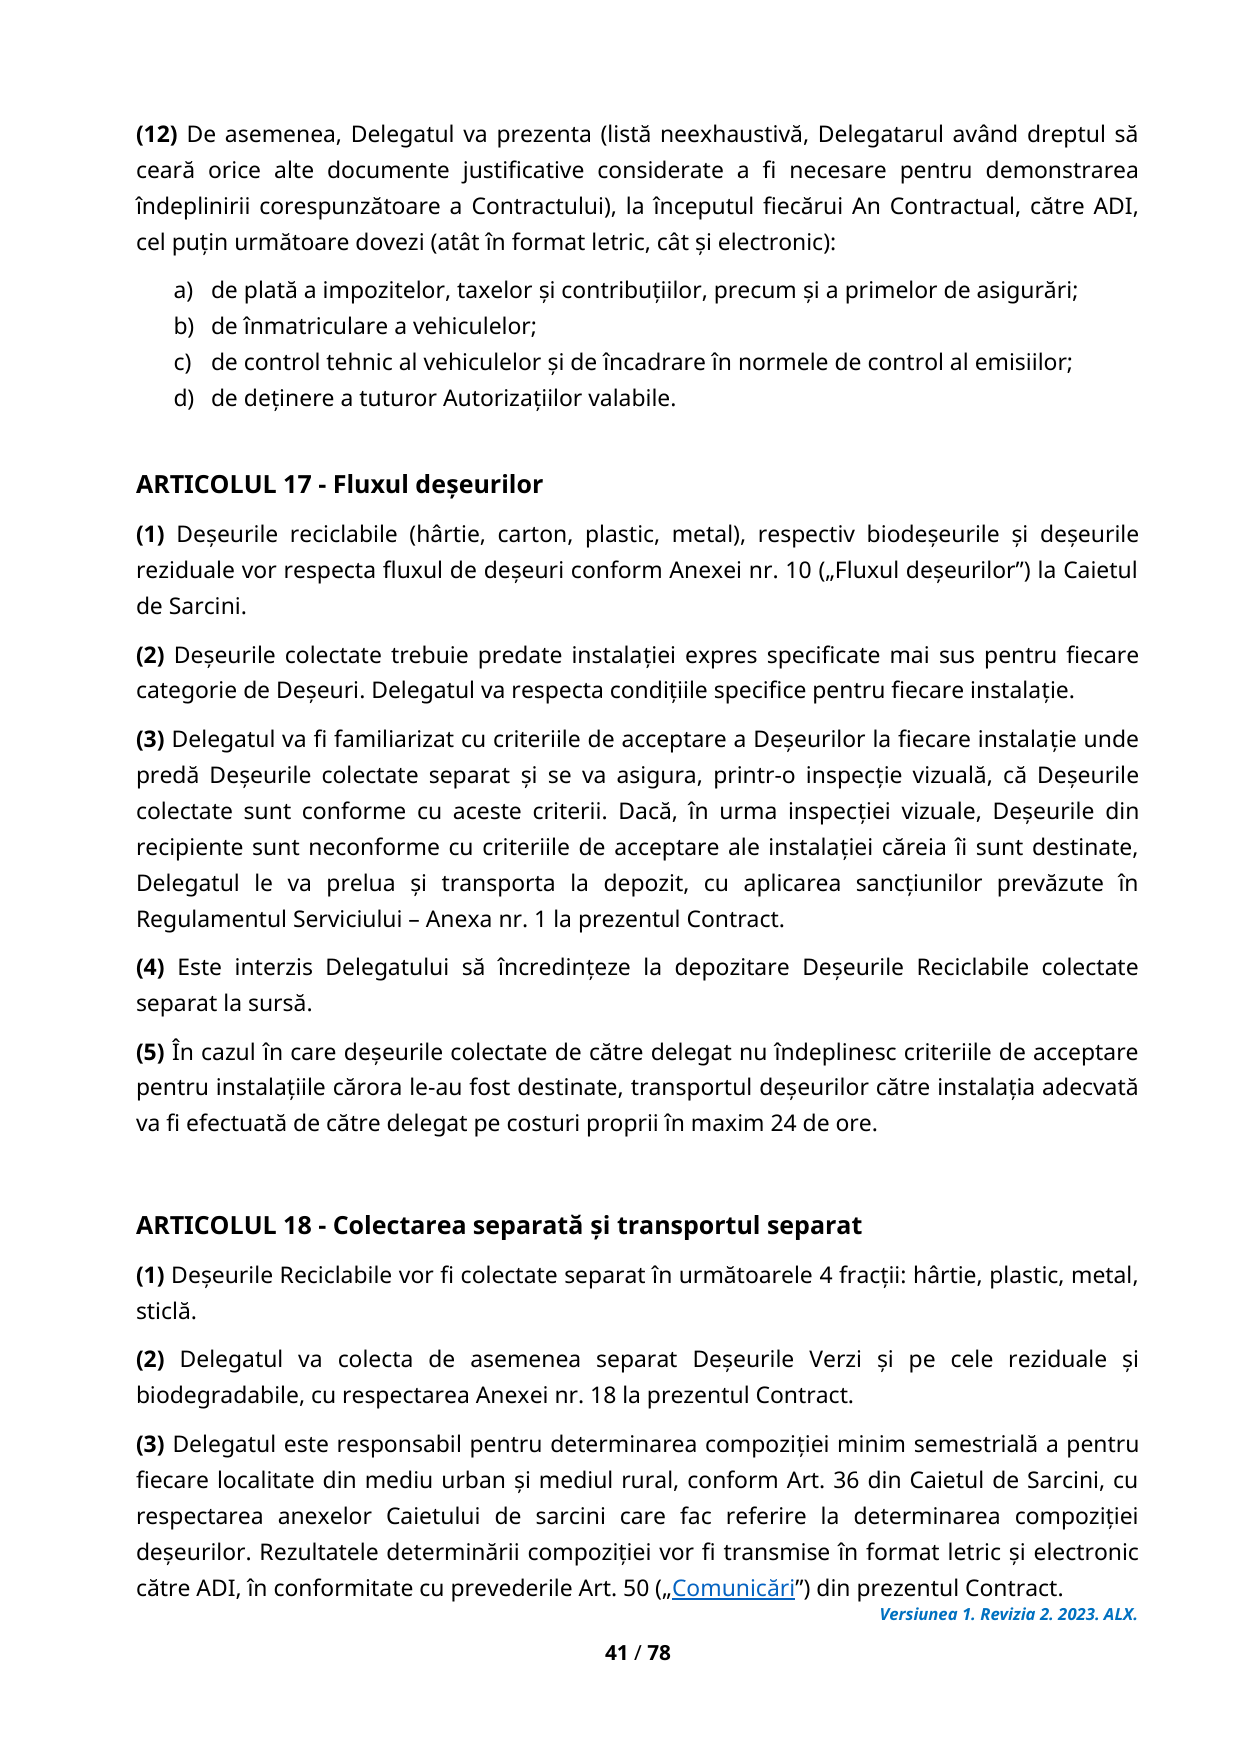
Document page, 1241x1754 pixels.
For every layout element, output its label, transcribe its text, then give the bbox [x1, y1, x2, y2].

subtitle ARTICOLUL 17 - Fluxul deșeurilor [136, 467, 1140, 501]
text (5) În cazul în care deșeurile colectate de către delegat nu îndeplinesc criteriile de acceptare pentru instalațiile cărora le-au fost destinate, transportul deșeurilor către instalația adecvată va fi efectuată de către delegat pe costuri proprii în maxim 24 de ore. [136, 1035, 1140, 1138]
text (2) Deșeurile colectate trebuie predate instalaţiei expres specificate mai sus pentru fiecare categorie de Deșeuri. Delegatul va respecta condițiile specifice pentru fiecare instalaţie. [136, 638, 1140, 706]
subtitle ARTICOLUL 18 - Colectarea separată și transportul separat [136, 1207, 1140, 1241]
text (1) Deșeurile Reciclabile vor fi colectate separat în următoarele 4 fracții: hârtie, plastic, metal, sticlă. [136, 1259, 1140, 1326]
list de deţinere a tuturor Autorizaţiilor valabile. [173, 382, 1140, 413]
text (12) De asemenea, Delegatul va prezenta (listă neexhaustivă, Delegatarul având dreptul să ceară orice alte documente justificative considerate a fi necesare pentru demonstrarea îndeplinirii corespunzătoare a Contractului), la începutul fiecărui An Contractual, către ADI, cel puțin următoare dovezi (atât în format letric, cât și electronic): [136, 118, 1140, 257]
list de control tehnic al vehiculelor şi de încadrare în normele de control al emisiilor; [173, 346, 1140, 377]
text (3) Delegatul este responsabil pentru determinarea compoziţiei minim semestrială a pentru fiecare localitate din mediu urban și mediul rural, conform Art. 36 din Caietul de Sarcini, cu respectarea anexelor Caietului de sarcini care fac referire la determinarea compoziției deșeurilor. Rezultatele determinării compoziției vor fi transmise în format letric și electronic către ADI, în conformitate cu prevederile Art. 50 („Comunicări”) din prezentul Contract. [136, 1428, 1140, 1603]
text (1) Deșeurile reciclabile (hârtie, carton, plastic, metal), respectiv biodeșeurile și deșeurile reziduale vor respecta fluxul de deșeuri conform Anexei nr. 10 („Fluxul deșeurilor”) la Caietul de Sarcini. [136, 518, 1140, 621]
list de plată a impozitelor, taxelor şi contribuțiilor, precum şi a primelor de asigurări; [173, 274, 1140, 306]
text (2) Delegatul va colecta de asemenea separat Deșeurile Verzi și pe cele reziduale și biodegradabile, cu respectarea Anexei nr. 18 la prezentul Contract. [136, 1343, 1140, 1411]
text (3) Delegatul va fi familiarizat cu criteriile de acceptare a Deșeurilor la fiecare instalaţie unde predă Deșeurile colectate separat şi se va asigura, printr-o inspecţie vizuală, că Deșeurile colectate sunt conforme cu aceste criterii. Dacă, în urma inspecţiei vizuale, Deșeurile din recipiente sunt neconforme cu criteriile de acceptare ale instalaţiei căreia îi sunt destinate, Delegatul le va prelua și transporta la depozit, cu aplicarea sancțiunilor prevăzute în Regulamentul Serviciului – Anexa nr. 1 la prezentul Contract. [136, 723, 1140, 934]
list de înmatriculare a vehiculelor; [173, 310, 1140, 342]
text (4) Este interzis Delegatului să încredinţeze la depozitare Deșeurile Reciclabile colectate separat la sursă. [136, 951, 1140, 1018]
